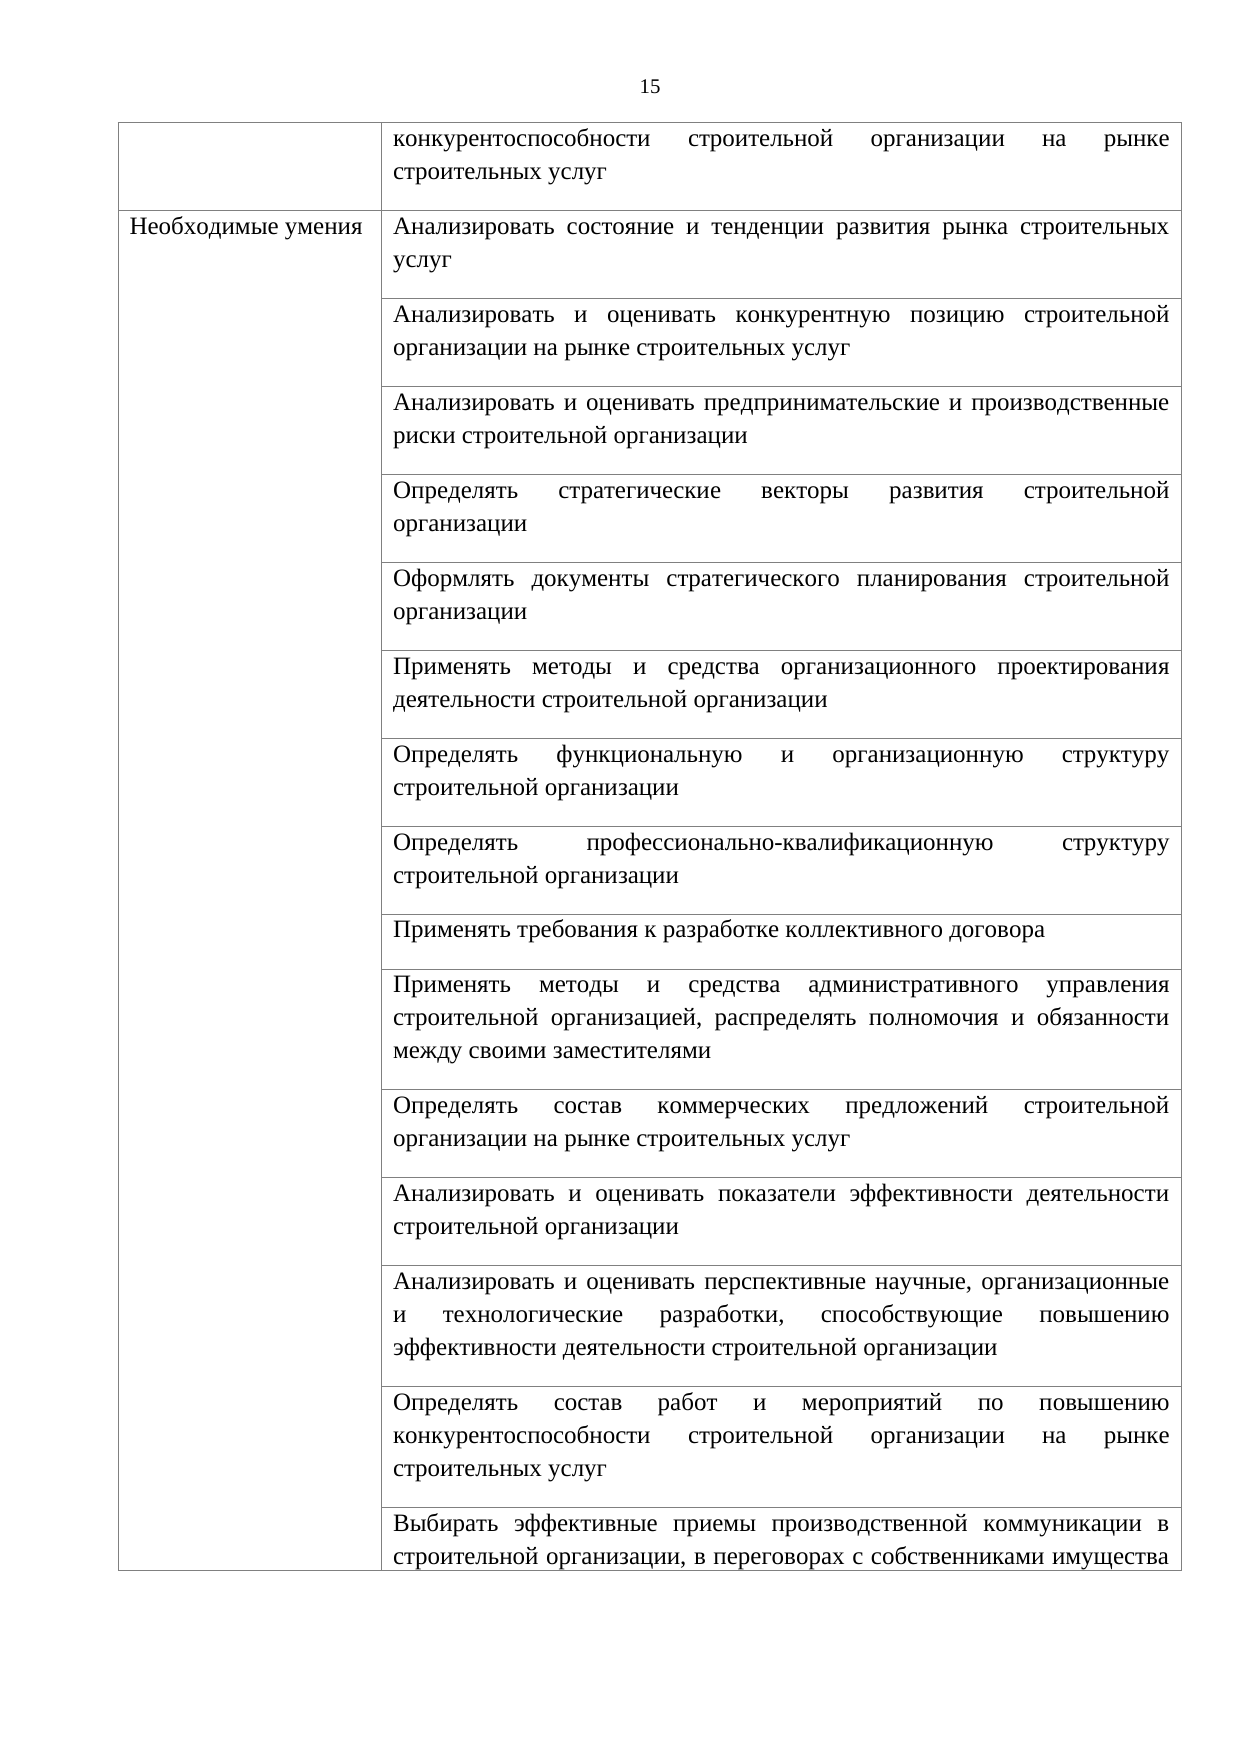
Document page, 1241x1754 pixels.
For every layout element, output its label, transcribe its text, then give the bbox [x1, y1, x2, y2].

table_cell Применять методы и средства административного управления строительной организацией, распределять полномочия и обязанности между своими заместителями [382, 970, 1181, 1089]
table_cell Анализировать и оценивать показатели эффективности деятельности строительной организации [382, 1178, 1181, 1265]
table_cell Анализировать и оценивать перспективные научные, организационные и технологические разработки, способствующие повышению эффективности деятельности строительной организации [382, 1266, 1181, 1386]
table_cell Определять профессионально-квалификационную структуру строительной организации [382, 827, 1181, 913]
table_cell Применять методы и средства организационного проектирования деятельности строительной организации [382, 651, 1181, 738]
table_cell Анализировать и оценивать конкурентную позицию строительной организации на рынке строительных услуг [382, 299, 1181, 386]
table_cell Анализировать состояние и тенденции развития рынка строительных услуг [382, 211, 1181, 298]
table_cell Определять состав работ и мероприятий по повышению конкурентоспособности строительной организации на рынке строительных услуг [382, 1387, 1181, 1507]
table_cell Оформлять документы стратегического планирования строительной организации [382, 563, 1181, 650]
table_cell Определять стратегические векторы развития строительной организации [382, 475, 1181, 562]
table_cell Определять состав коммерческих предложений строительной организации на рынке строительных услуг [382, 1090, 1181, 1177]
table_cell Определять функциональную и организационную структуру строительной организации [382, 739, 1181, 826]
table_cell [382, 123, 1181, 210]
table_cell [382, 1508, 1181, 1570]
table_cell Необходимые умения [119, 211, 381, 1570]
table_cell Анализировать и оценивать предпринимательские и производственные риски строительной организации [382, 387, 1181, 474]
table_cell Применять требования к разработке коллективного договора [382, 915, 1181, 968]
